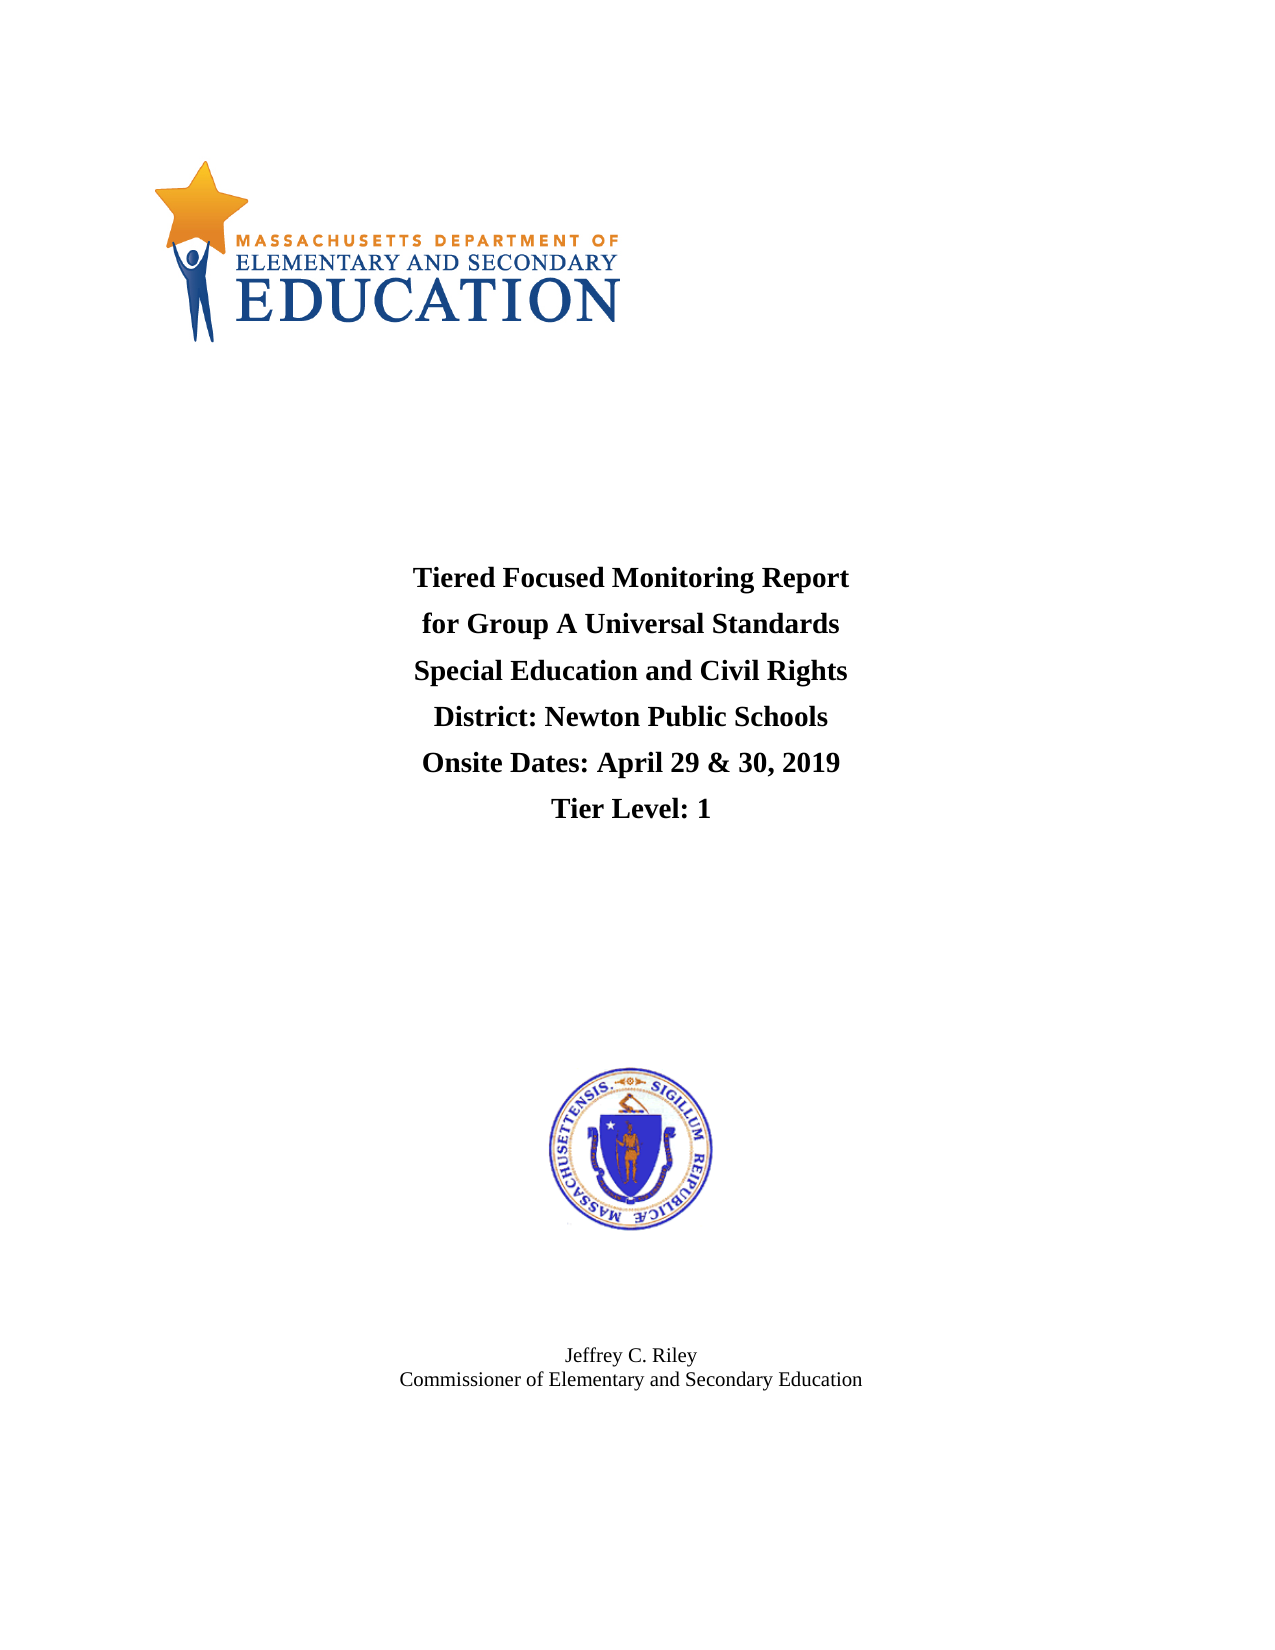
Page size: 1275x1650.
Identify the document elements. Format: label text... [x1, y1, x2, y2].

table_header Tiered Focused Monitoring Report for Group A Universal Standards Special Education and Civil Rights District: Newton Public Schools Onsite Dates: April 29 & 30, 2019 Tier Level: 1 [139, 122, 1123, 1247]
picture [546, 1067, 716, 1234]
picture [150, 146, 626, 379]
table_cell Jeffrey C. Riley Commissioner of Elementary and Secondary Education [139, 1247, 1123, 1391]
